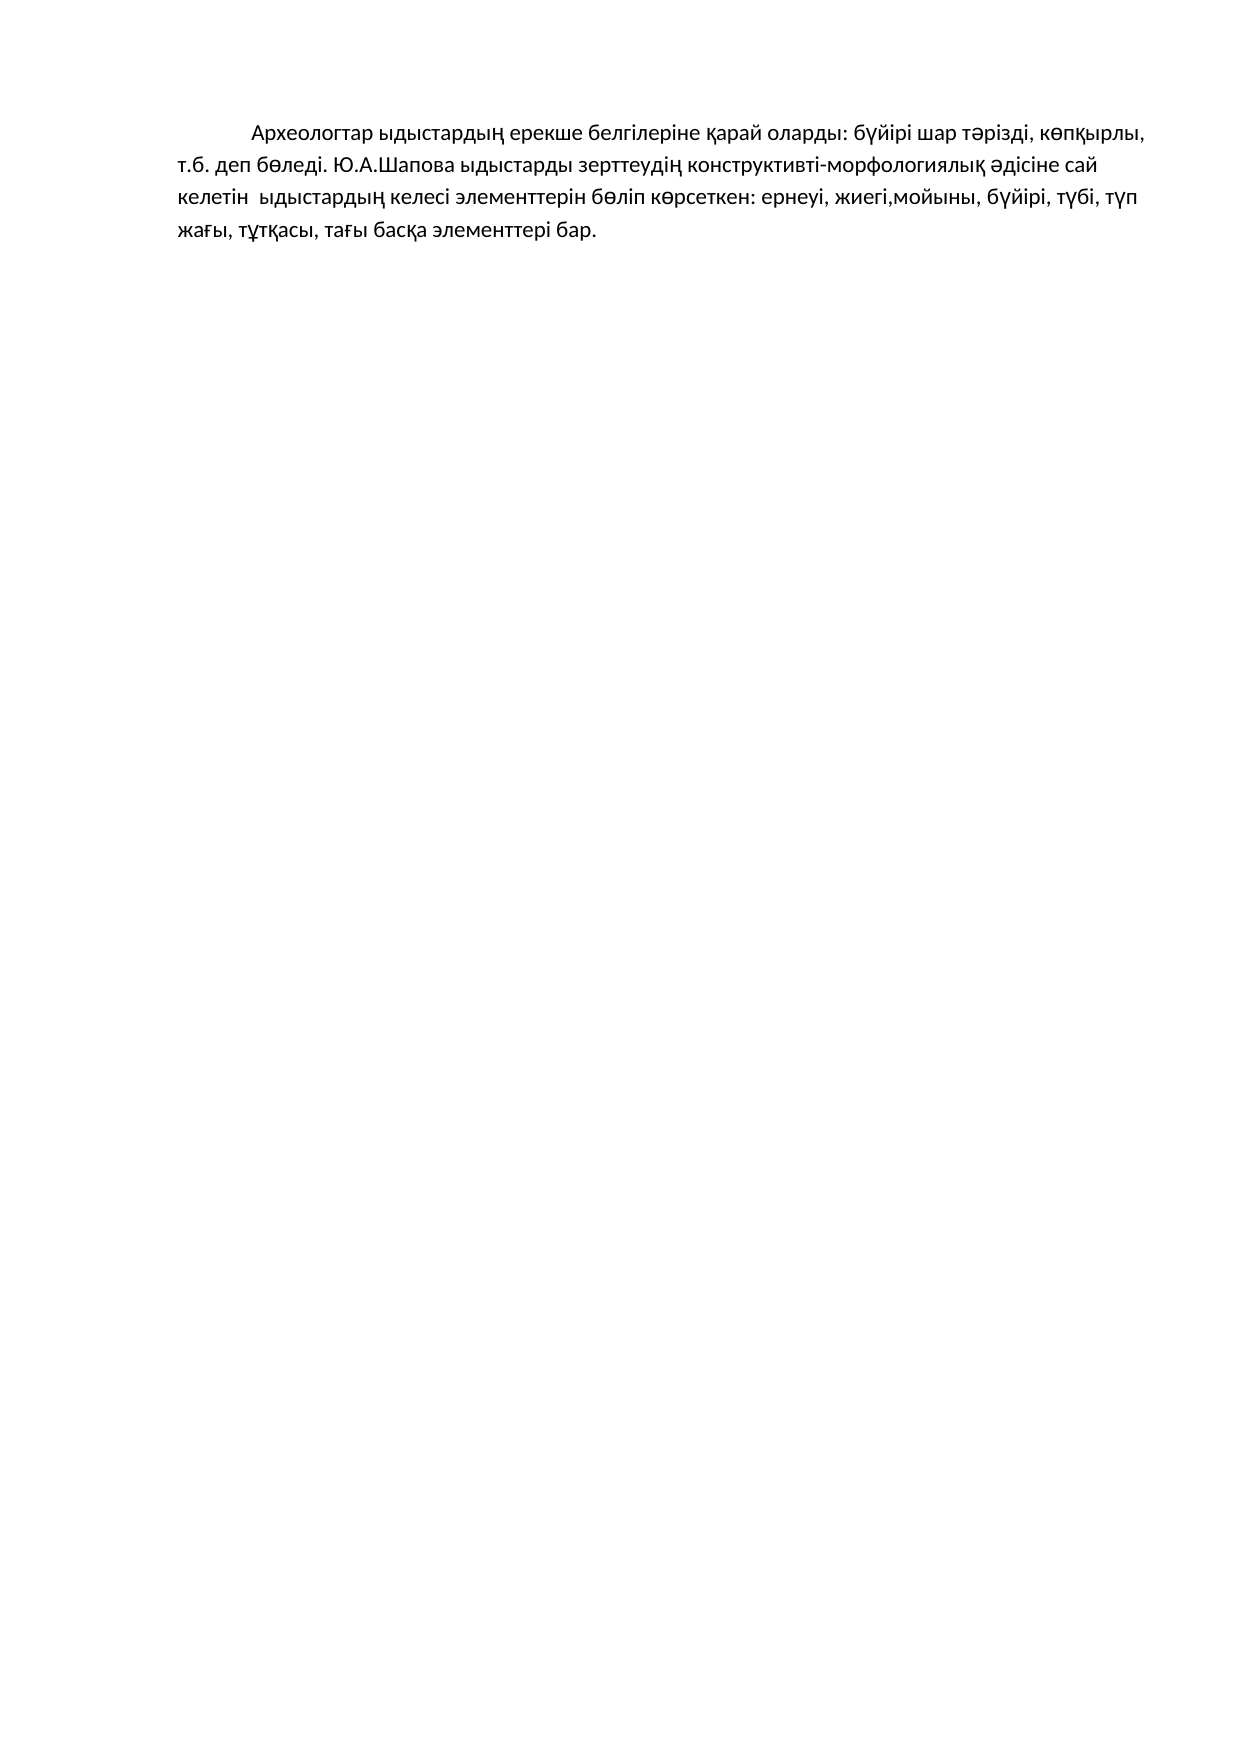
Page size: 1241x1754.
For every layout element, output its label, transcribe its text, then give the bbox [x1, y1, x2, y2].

text Археологтар ыдыстардың ерекше белгілеріне қарай оларды: бүйірі шар тәрізді, көпқырлы, т.б. деп бөледі. Ю.А.Шапова ыдыстарды зерттеудің конструктивті-морфологиялық әдісіне сай келетін ыдыстардың келесі элементтерін бөліп көрсеткен: ернеуі, жиегі,мойыны, бүйірі, түбі, түп жағы, тұтқасы, тағы басқа элементтері бар. [177, 118, 1152, 243]
